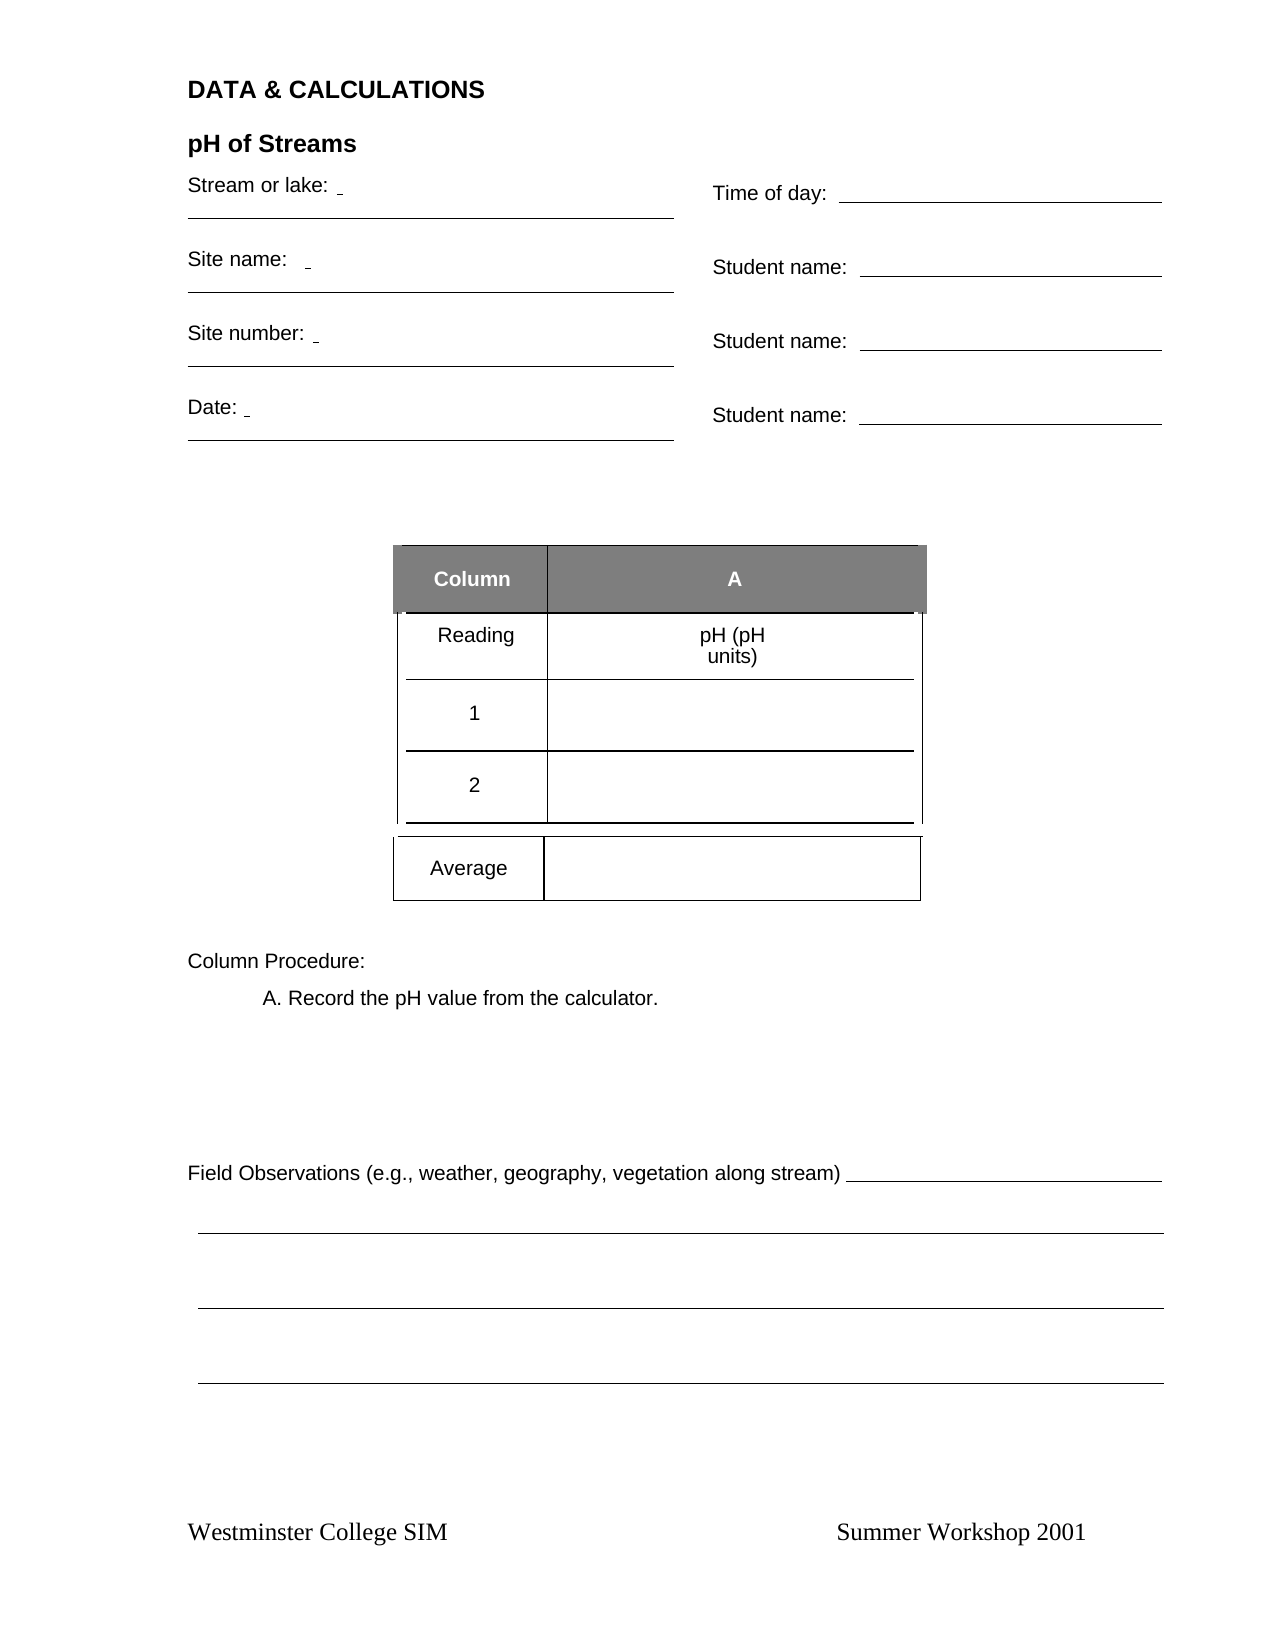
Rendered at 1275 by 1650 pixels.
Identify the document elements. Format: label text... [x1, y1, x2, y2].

text Site name: [187, 247, 674, 292]
table_header Column [402, 546, 547, 612]
table_cell Reading [398, 612, 547, 678]
table_cell pH (pH units) [548, 612, 922, 678]
text Stream or lake: [187, 173, 674, 218]
text Time of day: [712, 181, 1175, 204]
table_header A [548, 546, 918, 612]
text Field Observations (e.g., weather, geography, vegetation along stream) [187, 1160, 1175, 1184]
list Record the pH value from the calculator. [262, 986, 1175, 1010]
table_cell 2 [398, 750, 547, 822]
text Column Procedure: [187, 949, 1175, 973]
text Site number: [187, 321, 674, 366]
text pH of Streams [187, 129, 674, 158]
table_cell [548, 679, 922, 750]
text Student name: [712, 255, 1175, 279]
text Student name: [712, 403, 1175, 427]
text Date: [187, 395, 674, 440]
text Student name: [712, 329, 1175, 353]
table_cell [548, 750, 922, 822]
table_cell [548, 822, 922, 836]
table_cell [398, 822, 547, 836]
table_cell 1 [398, 679, 547, 750]
subtitle DATA & CALCULATIONS [187, 75, 1175, 104]
